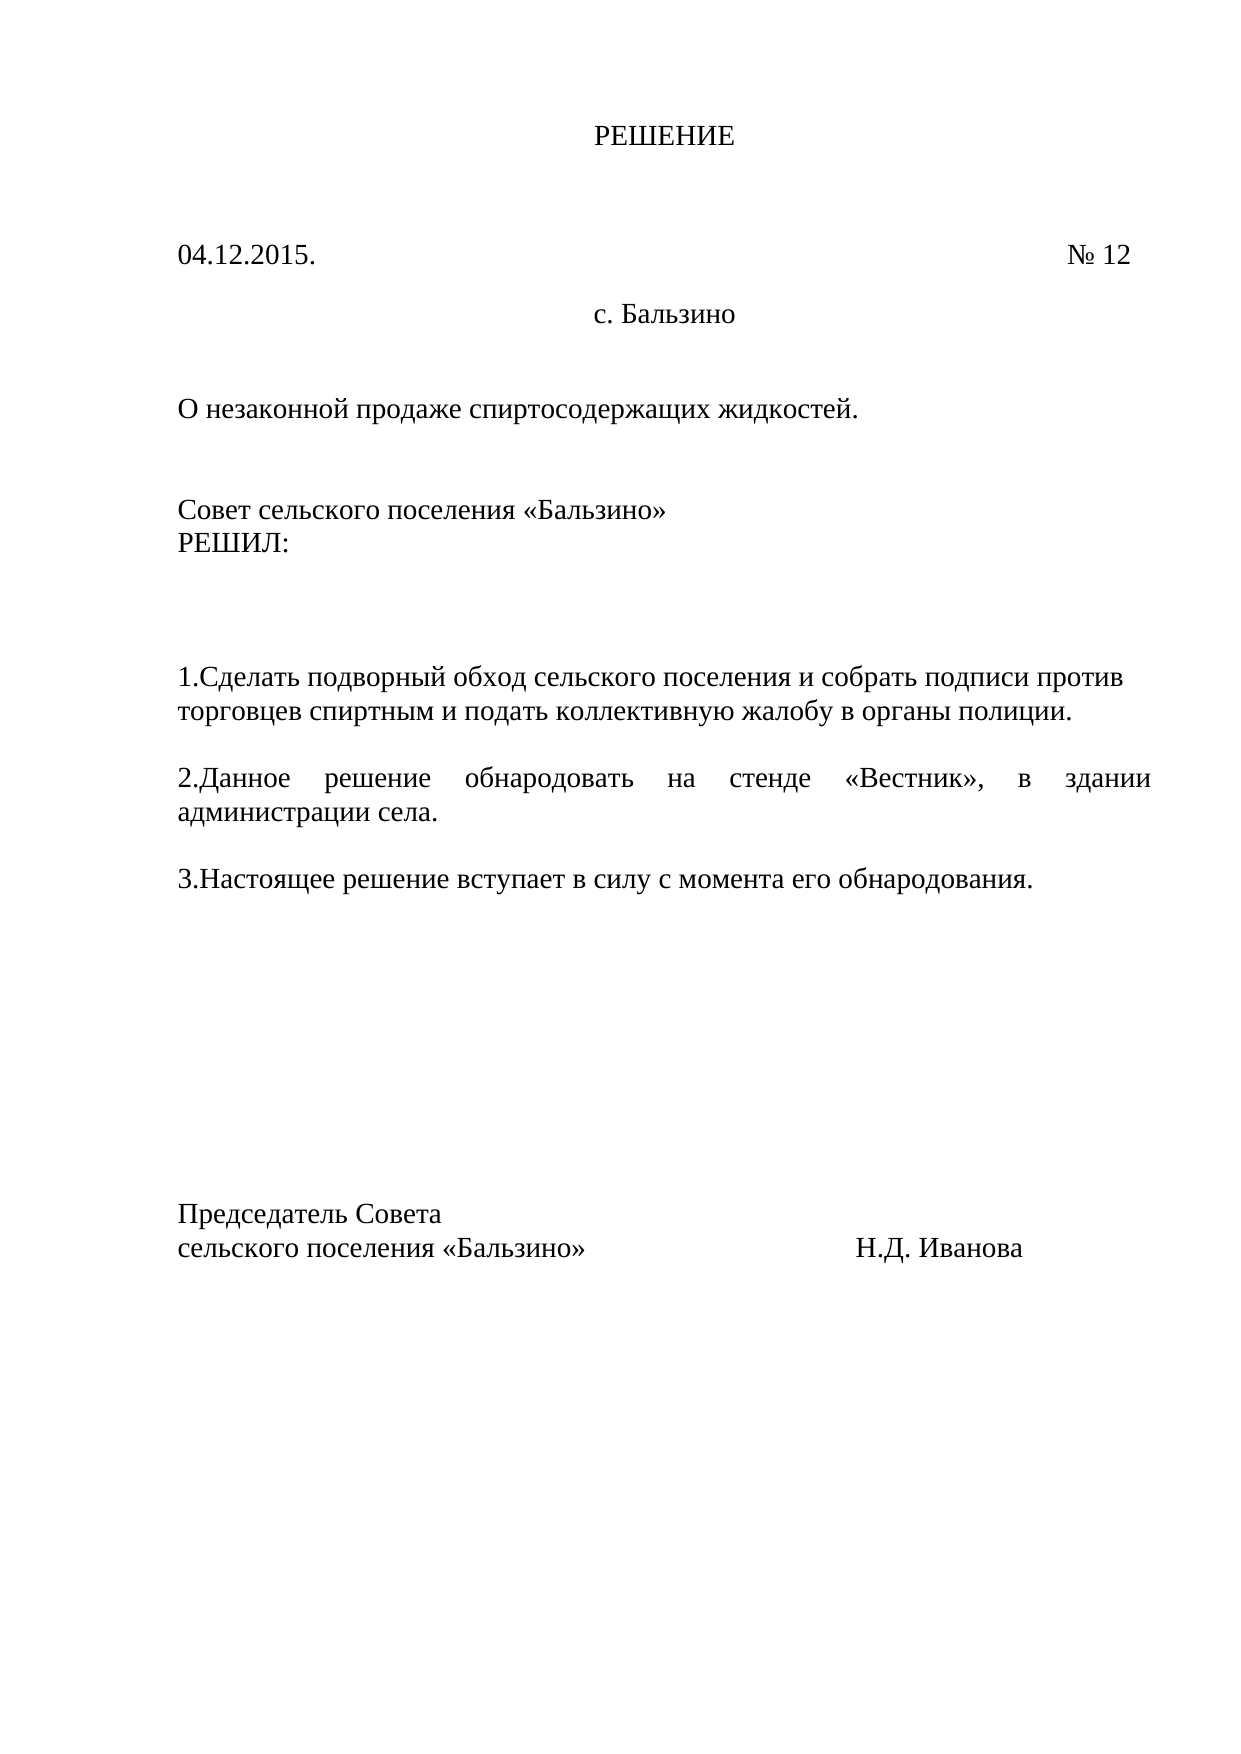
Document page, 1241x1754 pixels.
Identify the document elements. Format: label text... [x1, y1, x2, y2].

text 04.12.2015. № 12 [177, 237, 1152, 270]
text РЕШИЛ: [177, 525, 1152, 559]
text Председатель Совета [177, 1196, 1152, 1230]
text О незаконной продаже спиртосодержащих жидкостей. [177, 391, 1152, 425]
text 2.Данное решение обнародовать на стенде «Вестник», в здании администрации села. [177, 760, 1152, 827]
text 1.Сделать подворный обход сельского поселения и собрать подписи против торговцев спиртным и подать коллективную жалобу в органы полиции. [177, 659, 1152, 727]
text сельского поселения «Бальзино» Н.Д. Иванова [177, 1230, 1152, 1263]
text Совет сельского поселения «Бальзино» [177, 492, 1152, 525]
text РЕШЕНИЕ [177, 118, 1152, 152]
text с. Бальзино [177, 296, 1152, 330]
text 3.Настоящее решение вступает в силу с момента его обнародования. [177, 861, 1152, 894]
